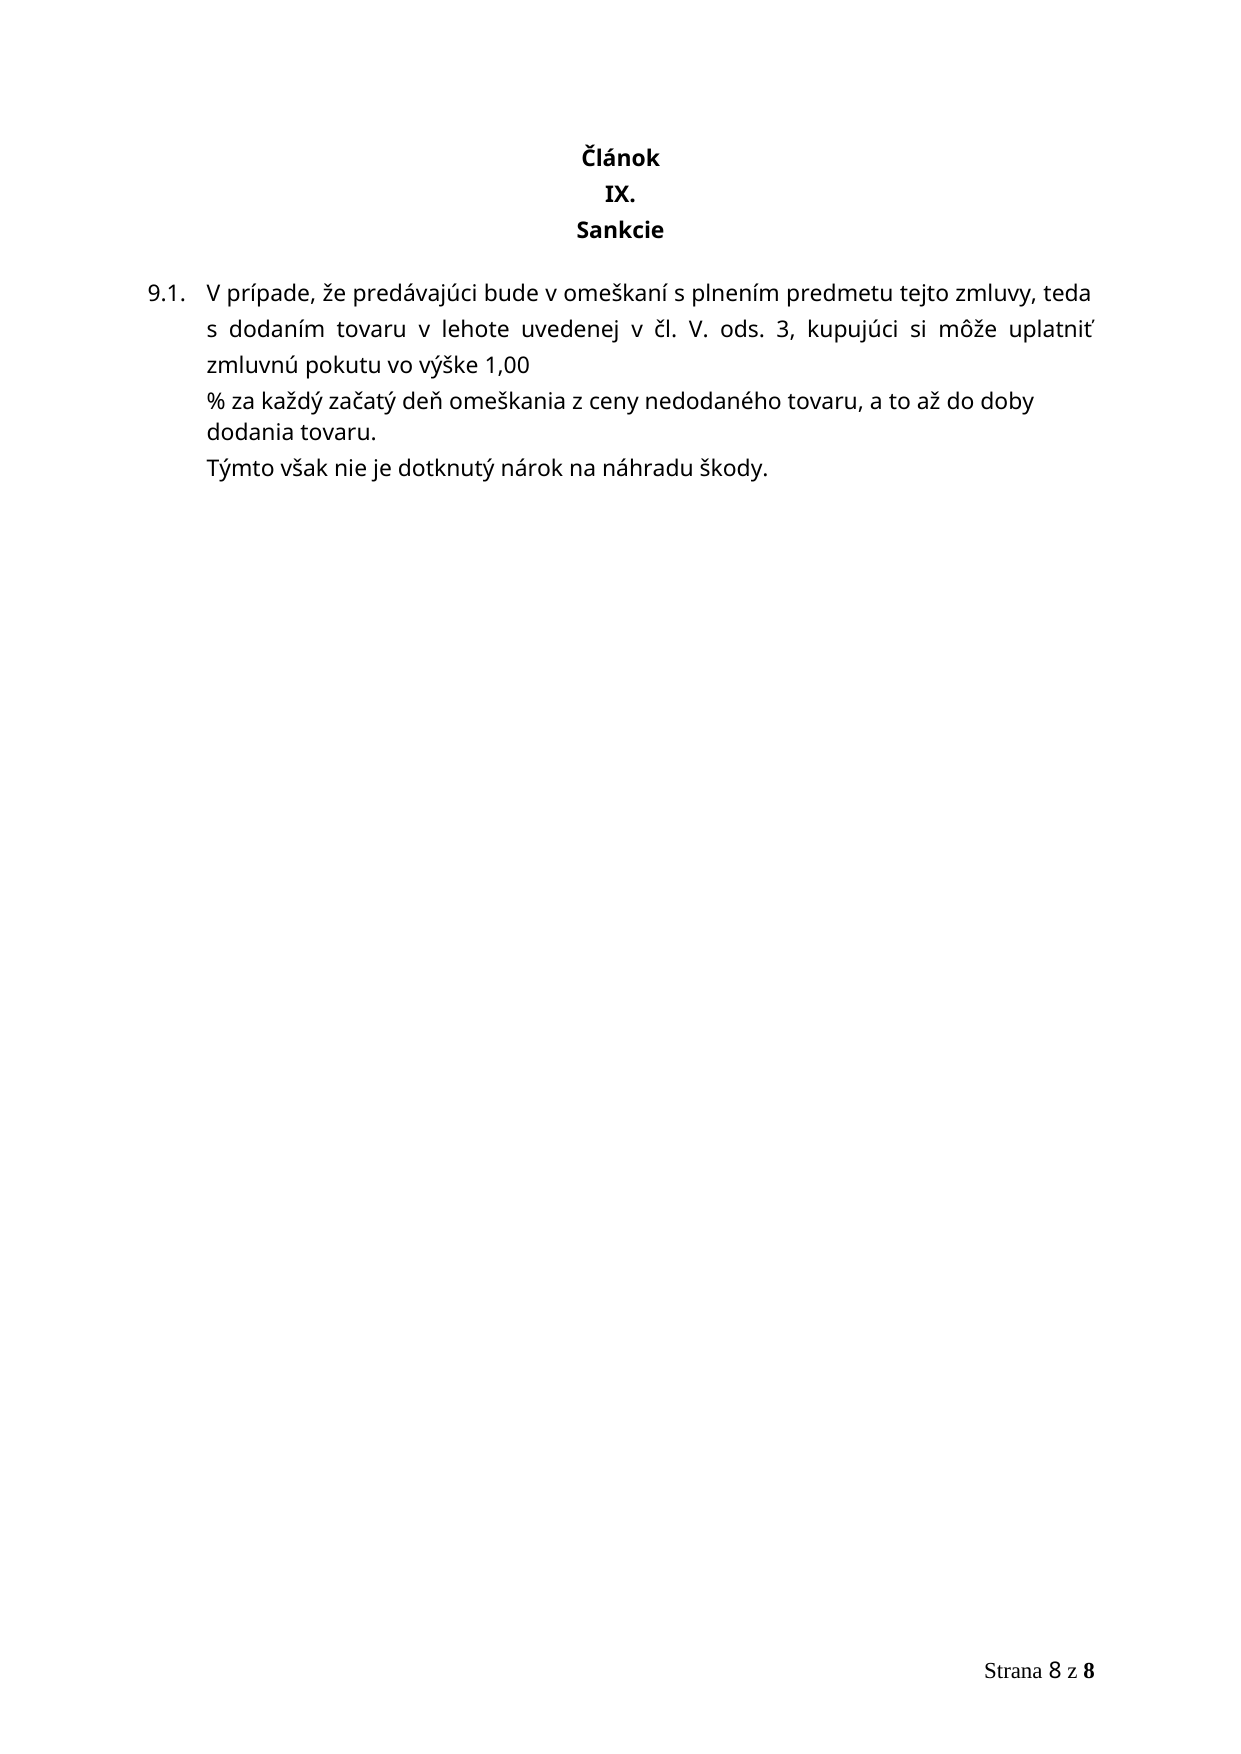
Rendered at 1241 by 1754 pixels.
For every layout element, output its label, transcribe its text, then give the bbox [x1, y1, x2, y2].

subtitle Článok IX. Sankcie [570, 142, 671, 245]
text % za každý začatý deň omeškania z ceny nedodaného tovaru, a to až do doby dodania tovaru. [206, 385, 1105, 447]
text Týmto však nie je dotknutý nárok na náhradu škody. [206, 451, 1105, 483]
list V prípade, že predávajúci bude v omeškaní s plnením predmetu tejto zmluvy, teda s dodaním tovaru v lehote uvedenej v čl. V. ods. 3, kupujúci si môže uplatniť zmluvnú pokutu vo výške 1,00 [147, 277, 1093, 380]
